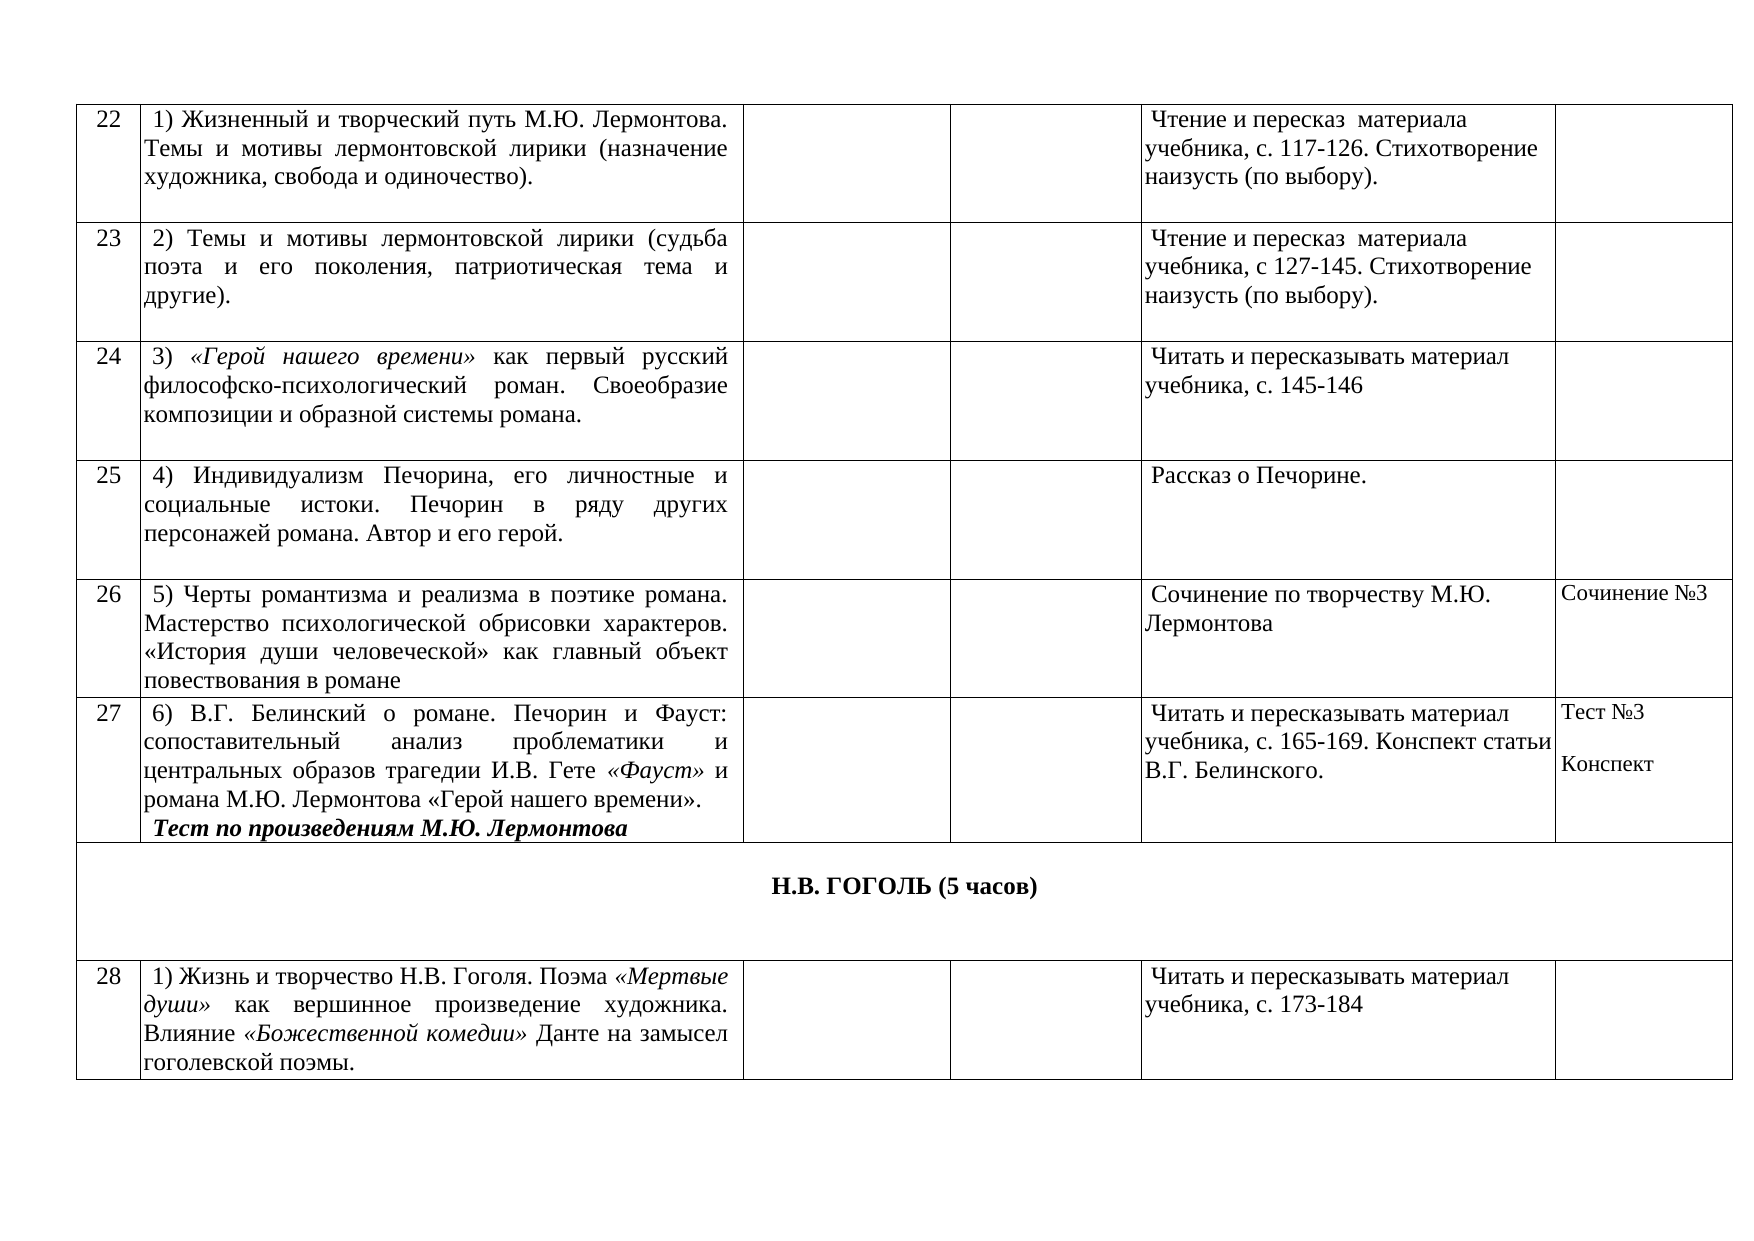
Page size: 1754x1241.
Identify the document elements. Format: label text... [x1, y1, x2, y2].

table_cell [1556, 342, 1732, 460]
table_cell 3) «Герой нашего времени» как первый русский философско-психологический роман. Своеобразие композиции и образной системы романа. [141, 342, 743, 460]
table_cell [744, 961, 950, 1079]
table_cell Читать и пересказывать материал учебника, с. 145-146 [1142, 342, 1555, 460]
table_cell [744, 342, 950, 460]
table_cell 5) Черты романтизма и реализма в поэтике романа. Мастерство психологической обрисовки характеров. «История души человеческой» как главный объект повествования в романе [141, 580, 743, 697]
table_cell 24 [77, 342, 140, 460]
table_cell 28 [77, 961, 140, 1079]
table_cell [1556, 223, 1732, 341]
table_cell [1556, 105, 1732, 222]
table_cell 1) Жизненный и творческий путь М.Ю. Лермонтова. Темы и мотивы лермонтовской лирики (назначение художника, свобода и одиночество). [141, 105, 743, 222]
table_cell [1556, 461, 1732, 578]
table_cell [1556, 961, 1732, 1079]
table_cell Сочинение №3 [1556, 580, 1732, 697]
table_cell [951, 961, 1141, 1079]
table_cell 6) В.Г. Белинский о романе. Печорин и Фауст: сопоставительный анализ проблематики и центральных образов трагедии И.В. Гете «Фауст» и романа М.Ю. Лермонтова «Герой нашего времени». Тест по произведениям М.Ю. Лермонтова [141, 698, 743, 841]
table_cell Чтение и пересказ материала учебника, с 127-145. Стихотворение наизусть (по выбору). [1142, 223, 1555, 341]
table_cell 1) Жизнь и творчество Н.В. Гоголя. Поэма «Мертвые души» как вершинное произведение художника. Влияние «Божественной комедии» Данте на замысел гоголевской поэмы. [141, 961, 743, 1079]
table_cell [744, 580, 950, 697]
table_cell [744, 105, 950, 222]
table_cell [951, 342, 1141, 460]
table_cell 25 [77, 461, 140, 578]
table_cell 22 [77, 105, 140, 222]
table_cell [951, 580, 1141, 697]
table_cell Читать и пересказывать материал учебника, с. 165-169. Конспект статьи В.Г. Белинского. [1142, 698, 1555, 841]
table_cell Сочинение по творчеству М.Ю. Лермонтова [1142, 580, 1555, 697]
table_cell [951, 461, 1141, 578]
table_cell 4) Индивидуализм Печорина, его личностные и социальные истоки. Печорин в ряду других персонажей романа. Автор и его герой. [141, 461, 743, 578]
table_cell [951, 105, 1141, 222]
table_cell [744, 223, 950, 341]
table_cell Рассказ о Печорине. [1142, 461, 1555, 578]
table_cell 23 [77, 223, 140, 341]
table_cell Чтение и пересказ материала учебника, с. 117-126. Стихотворение наизусть (по выбору). [1142, 105, 1555, 222]
table_cell 2) Темы и мотивы лермонтовской лирики (судьба поэта и его поколения, патриотическая тема и другие). [141, 223, 743, 341]
table_cell Н.В. ГОГОЛЬ (5 часов) [77, 843, 1732, 960]
table_cell [951, 223, 1141, 341]
table_cell [744, 698, 950, 841]
table_cell 26 [77, 580, 140, 697]
table_cell [744, 461, 950, 578]
table_cell Тест №3 Конспект [1556, 698, 1732, 841]
table_cell 27 [77, 698, 140, 841]
table_cell [951, 698, 1141, 841]
table_cell Читать и пересказывать материал учебника, с. 173-184 [1142, 961, 1555, 1079]
